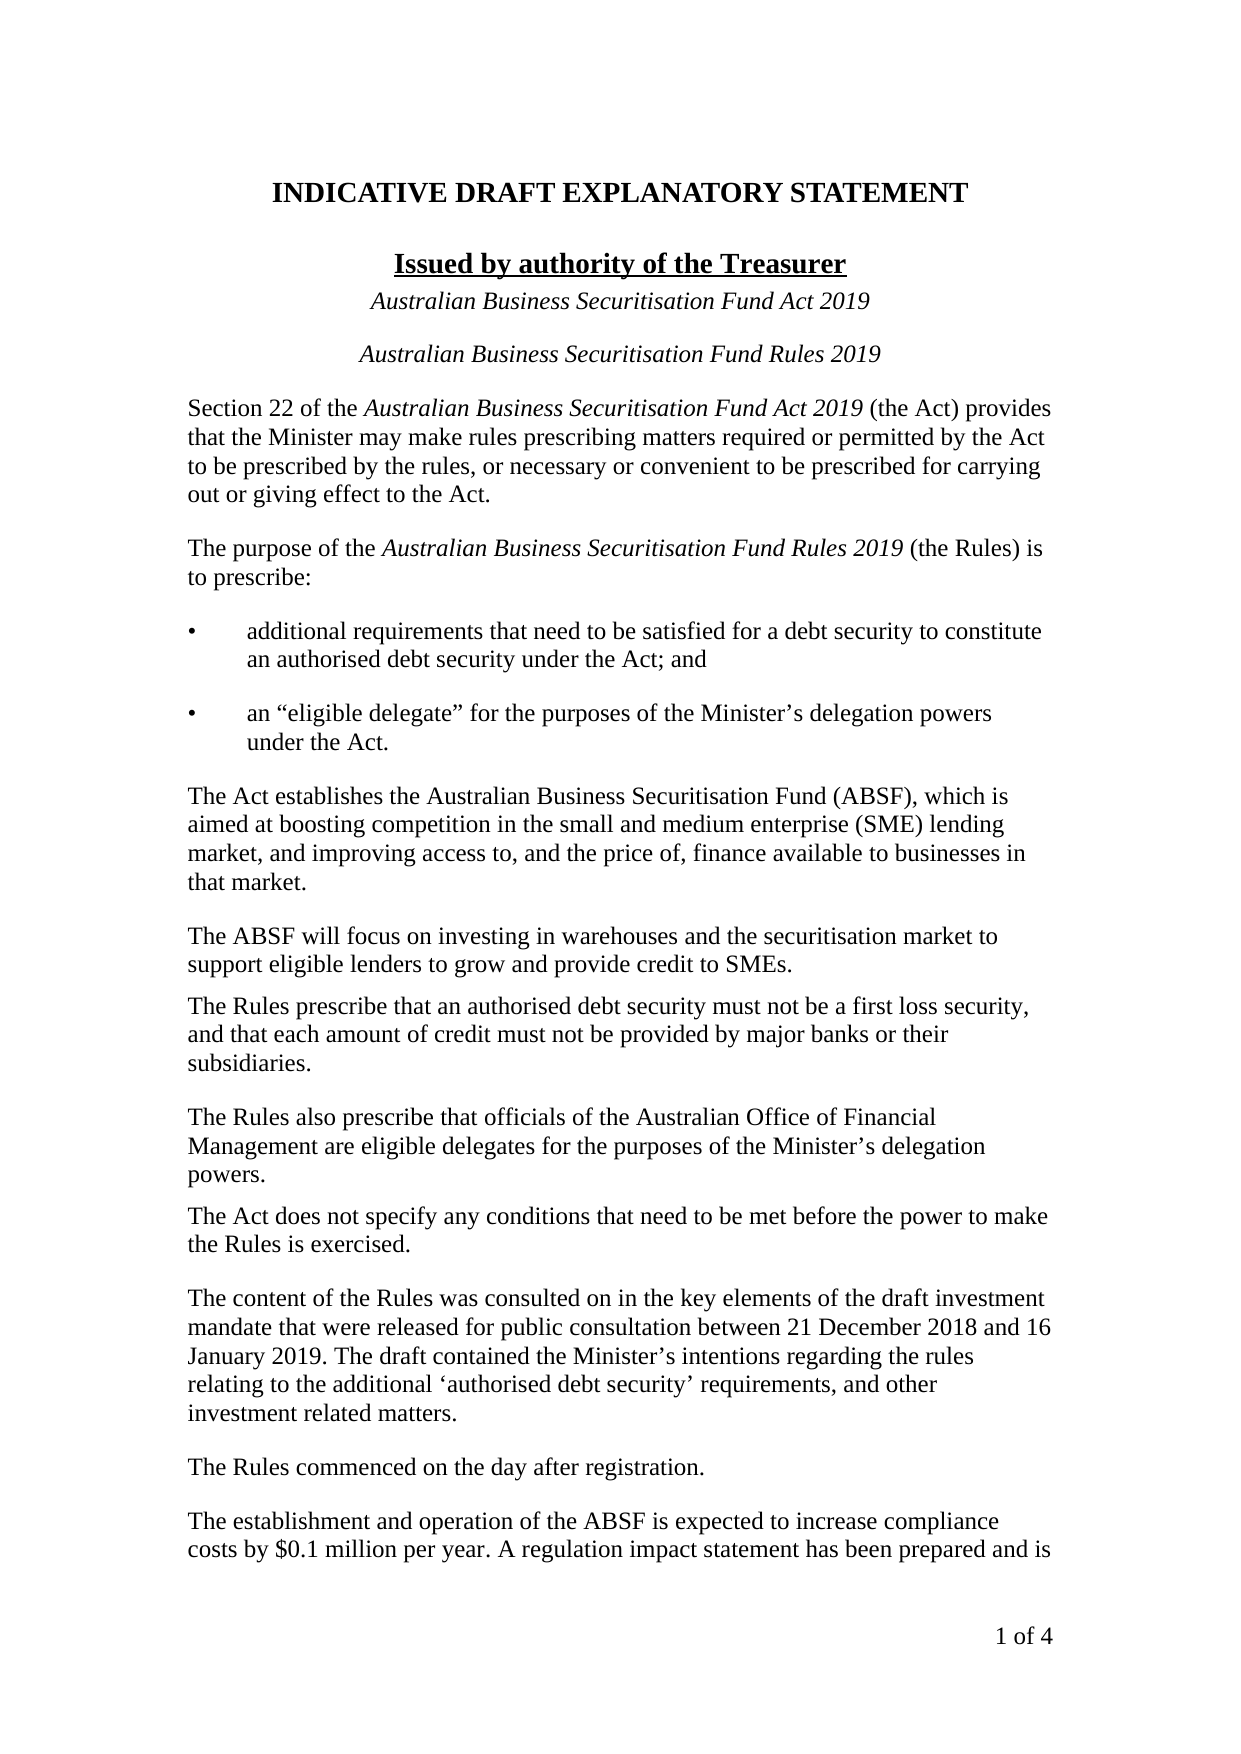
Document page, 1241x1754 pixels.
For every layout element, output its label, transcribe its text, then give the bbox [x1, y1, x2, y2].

text Australian Business Securitisation Fund Rules 2019 [187, 339, 1053, 368]
text Australian Business Securitisation Fund Act 2019 [187, 286, 1053, 314]
text The Act establishes the Australian Business Securitisation Fund (ABSF), which is aimed at boosting competition in the small and medium enterprise (SME) lending market, and improving access to, and the price of, finance available to businesses in that market. [187, 781, 1053, 896]
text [187, 1506, 1053, 1563]
text Section 22 of the Australian Business Securitisation Fund Act 2019 (the Act) provides that the Minister may make rules prescribing matters required or permitted by the Act to be prescribed by the rules, or necessary or convenient to be prescribed for carrying out or giving effect to the Act. [187, 393, 1053, 508]
text The ABSF will focus on investing in warehouses and the securitisation market to support eligible lenders to grow and provide credit to SMEs. [187, 921, 1053, 978]
text The Rules prescribe that an authorised debt security must not be a first loss security, and that each amount of credit must not be provided by major banks or their subsidiaries. [187, 991, 1053, 1077]
subtitle Issued by authority of the Treasurer [187, 246, 1053, 279]
text The content of the Rules was consulted on in the key elements of the draft investment mandate that were released for public consultation between 21 December 2018 and 16 January 2019. The draft contained the Minister’s intentions regarding the rules relating to the additional ‘authorised debt security’ requirements, and other investment related matters. [187, 1283, 1053, 1427]
subtitle INDICATIVE DRAFT EXPLANATORY STATEMENT [187, 175, 1053, 208]
text an “eligible delegate” for the purposes of the Minister’s delegation powers under the Act. [187, 698, 1053, 756]
text The purpose of the Australian Business Securitisation Fund Rules 2019 (the Rules) is to prescribe: [187, 533, 1053, 591]
list The Rules also prescribe that officials of the Australian Office of Financial Management are eligible delegates for the purposes of the Minister’s delegation powers. [187, 1102, 1053, 1188]
text additional requirements that need to be satisfied for a debt security to constitute an authorised debt security under the Act; and [187, 616, 1053, 673]
text The Rules commenced on the day after registration. [187, 1452, 1053, 1481]
text The Act does not specify any conditions that need to be met before the power to make the Rules is exercised. [187, 1201, 1053, 1258]
